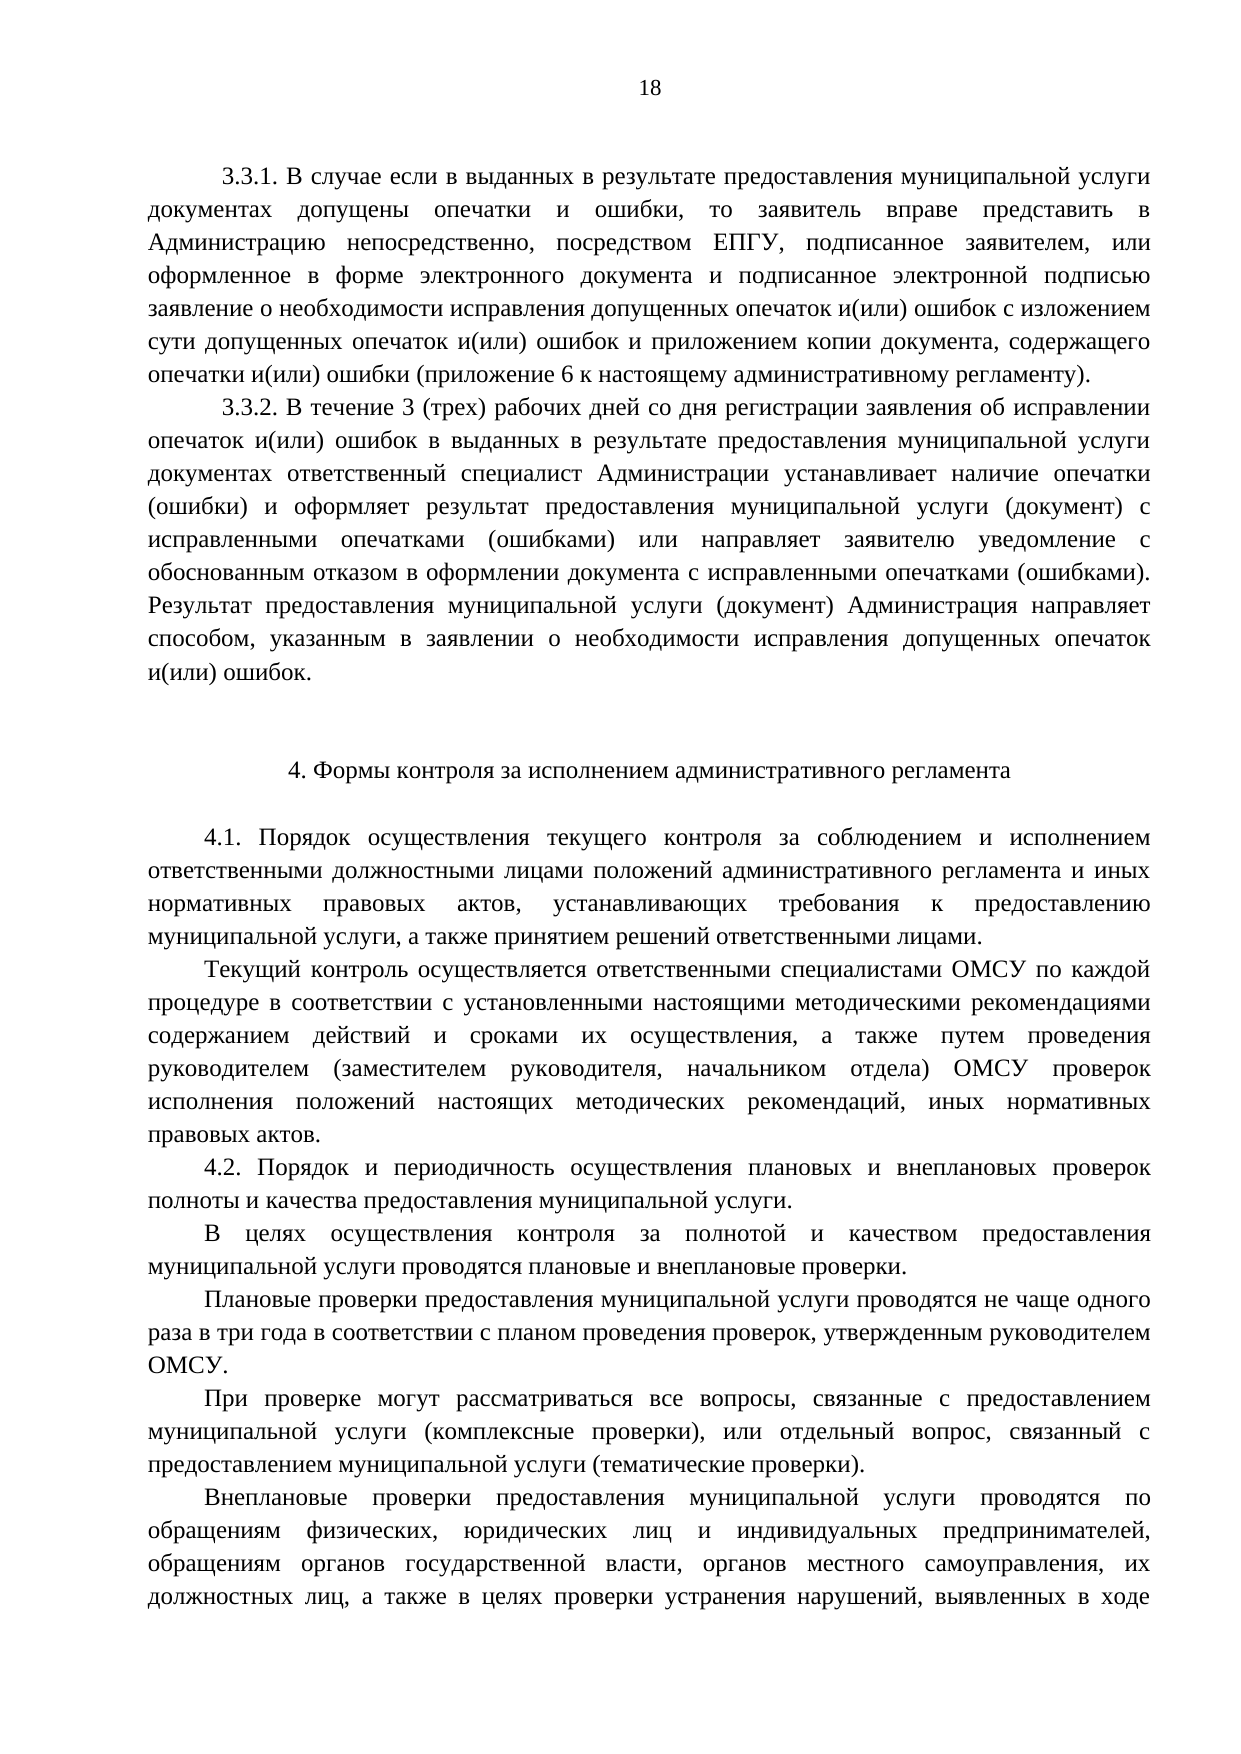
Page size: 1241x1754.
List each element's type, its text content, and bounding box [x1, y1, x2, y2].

text 4.1. Порядок осуществления текущего контроля за соблюдением и исполнением ответственными должностными лицами положений административного регламента и иных нормативных правовых актов, устанавливающих требования к предоставлению муниципальной услуги, а также принятием решений ответственными лицами. [148, 822, 1152, 949]
text 3.3.2. В течение 3 (трех) рабочих дней со дня регистрации заявления об исправлении опечаток и(или) ошибок в выданных в результате предоставления муниципальной услуги документах ответственный специалист Администрации устанавливает наличие опечатки (ошибки) и оформляет результат предоставления муниципальной услуги (документ) с исправленными опечатками (ошибками) или направляет заявителю уведомление с обоснованным отказом в оформлении документа с исправленными опечатками (ошибками). Результат предоставления муниципальной услуги (документ) Администрация направляет способом, указанным в заявлении о необходимости исправления допущенных опечаток и(или) ошибок. [148, 392, 1152, 685]
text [148, 1482, 1152, 1610]
text В целях осуществления контроля за полнотой и качеством предоставления муниципальной услуги проводятся плановые и внеплановые проверки. [148, 1218, 1152, 1280]
text 4.2. Порядок и периодичность осуществления плановых и внеплановых проверок полноты и качества предоставления муниципальной услуги. [148, 1152, 1152, 1214]
text Текущий контроль осуществляется ответственными специалистами ОМСУ по каждой процедуре в соответствии с установленными настоящими методическими рекомендациями содержанием действий и сроками их осуществления, а также путем проведения руководителем (заместителем руководителя, начальником отдела) ОМСУ проверок исполнения положений настоящих методических рекомендаций, иных нормативных правовых актов. [148, 954, 1152, 1148]
text 3.3.1. В случае если в выданных в результате предоставления муниципальной услуги документах допущены опечатки и ошибки, то заявитель вправе представить в Администрацию непосредственно, посредством ЕПГУ, подписанное заявителем, или оформленное в форме электронного документа и подписанное электронной подписью заявление о необходимости исправления допущенных опечаток и(или) ошибок с изложением сути допущенных опечаток и(или) ошибок и приложением копии документа, содержащего опечатки и(или) ошибки (приложение 6 к настоящему административному регламенту). [148, 161, 1152, 388]
text 4. Формы контроля за исполнением административного регламента [148, 756, 1152, 784]
text Плановые проверки предоставления муниципальной услуги проводятся не чаще одного раза в три года в соответствии с планом проведения проверок, утвержденным руководителем ОМСУ. [148, 1284, 1152, 1379]
text При проверке могут рассматриваться все вопросы, связанные с предоставлением муниципальной услуги (комплексные проверки), или отдельный вопрос, связанный с предоставлением муниципальной услуги (тематические проверки). [148, 1383, 1152, 1478]
